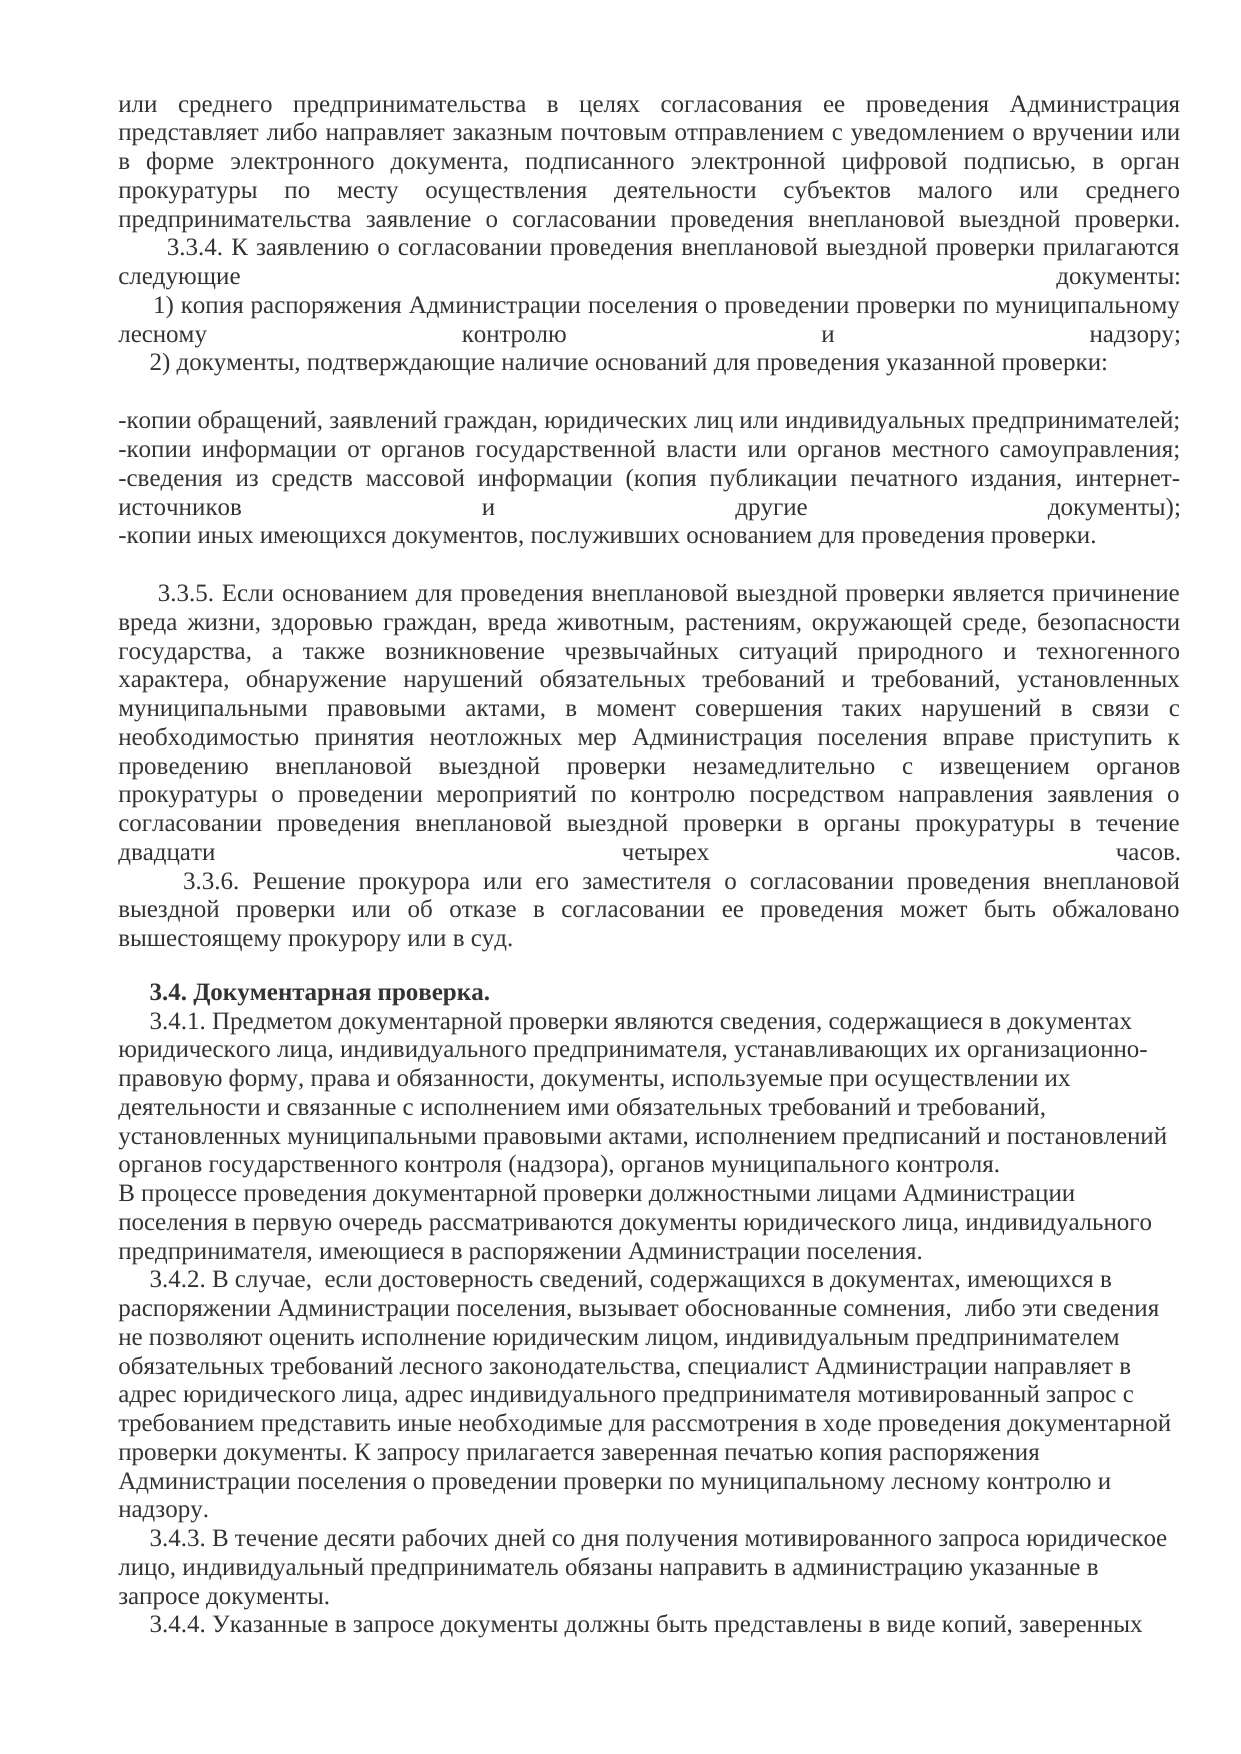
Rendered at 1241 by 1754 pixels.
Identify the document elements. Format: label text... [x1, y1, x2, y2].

text 3.3.5. Если основанием для проведения внеплановой выездной проверки является причинение вреда жизни, здоровью граждан, вреда животным, растениям, окружающей среде, безопасности государства, а также возникновение чрезвычайных ситуаций природного и техногенного характера, обнаружение нарушений обязательных требований и требований, установленных муниципальными правовыми актами, в момент совершения таких нарушений в связи с необходимостью принятия неотложных мер Администрация поселения вправе приступить к проведению внеплановой выездной проверки незамедлительно с извещением органов прокуратуры о проведении мероприятий по контролю посредством направления заявления о согласовании проведения внеплановой выездной проверки в органы прокуратуры в течение двадцати четырех часов. 3.3.6. Решение прокурора или его заместителя о согласовании проведения внеплановой выездной проверки или об отказе в согласовании ее проведения может быть обжаловано вышестоящему прокурору или в суд. [118, 578, 1181, 952]
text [118, 89, 1181, 376]
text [118, 977, 1181, 1638]
text -копии обращений, заявлений граждан, юридических лиц или индивидуальных предпринимателей; -копии информации от органов государственной власти или органов местного самоуправления; -сведения из средств массовой информации (копия публикации печатного издания, интернет-источников и другие документы); -копии иных имеющихся документов, послуживших основанием для проведения проверки. [118, 405, 1181, 549]
